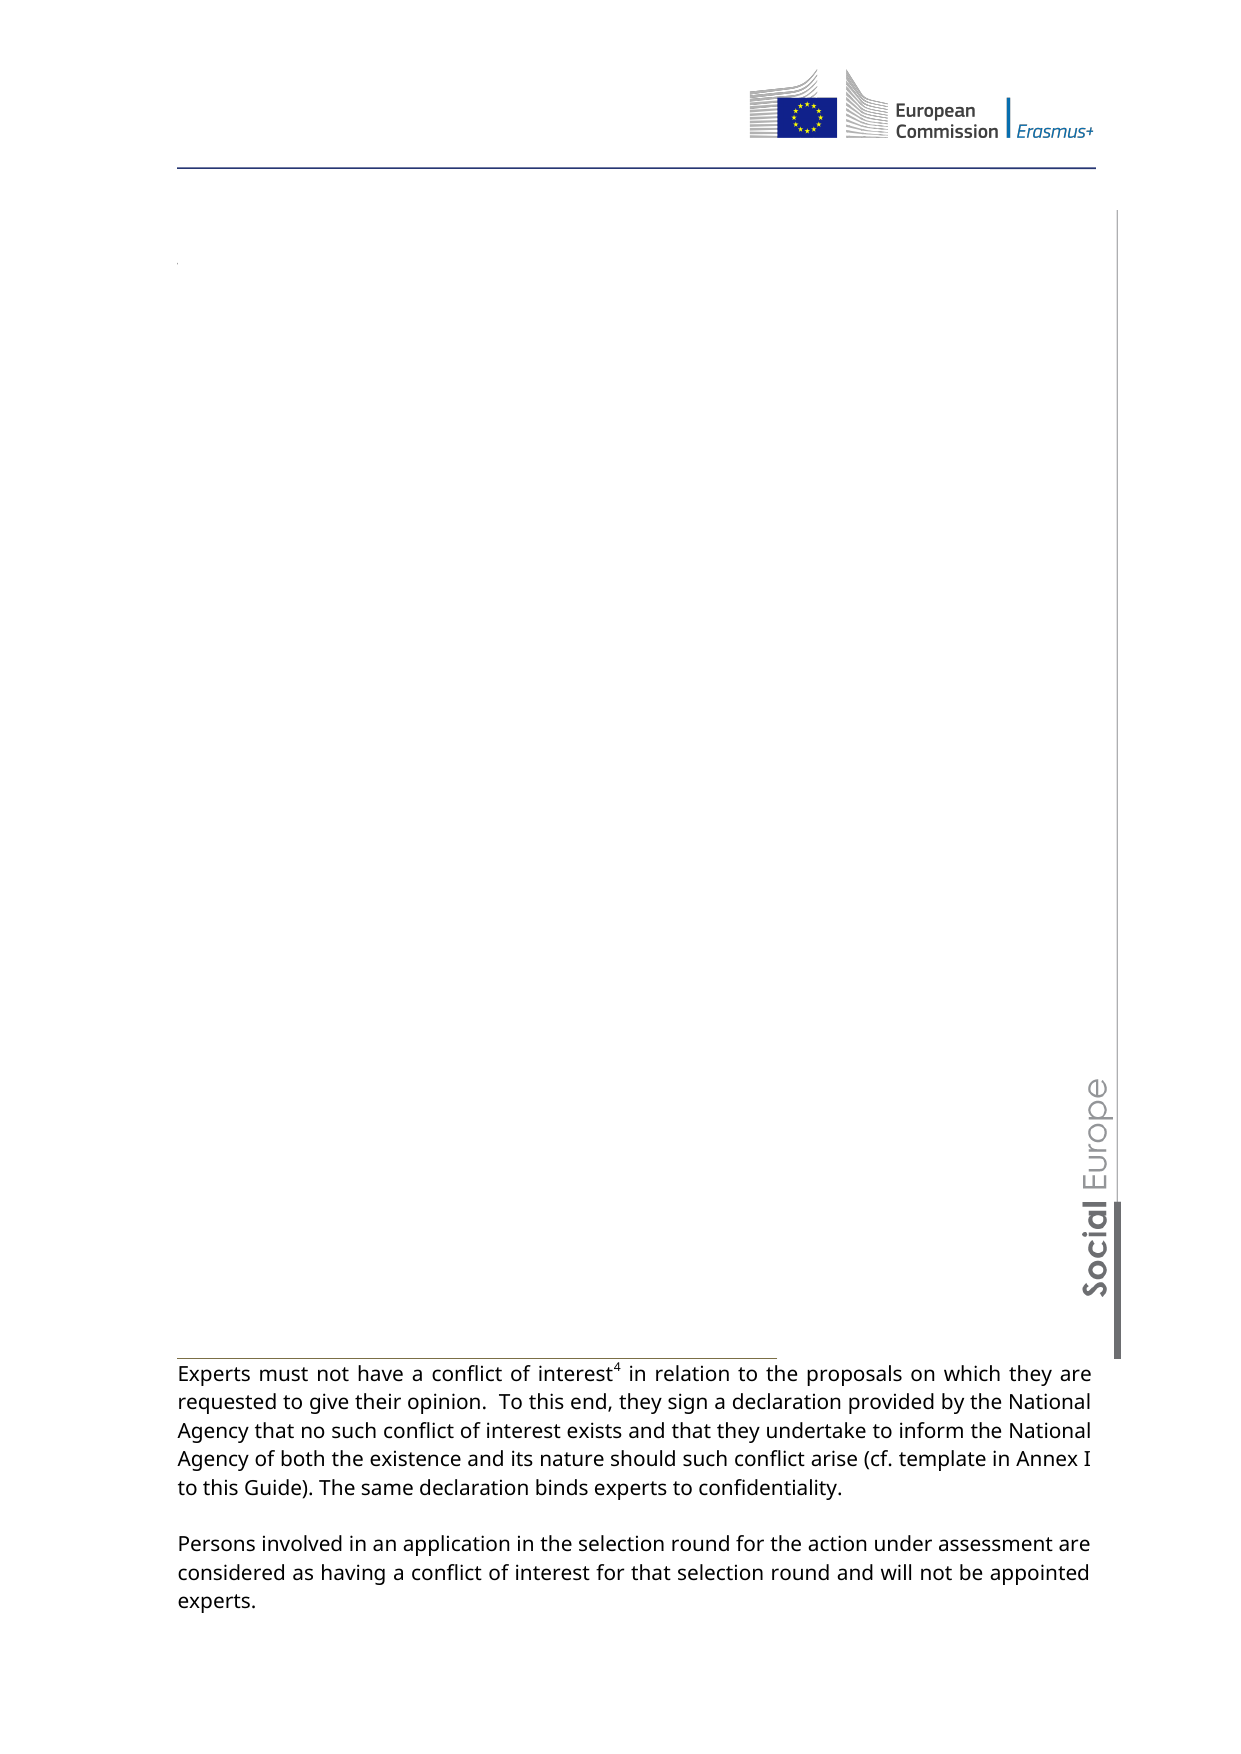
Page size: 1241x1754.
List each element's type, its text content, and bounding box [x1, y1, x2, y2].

picture [749, 69, 1093, 142]
picture [177, 210, 1121, 1359]
text Persons involved in an application in the selection round for the action under assessment are considered as having a conflict of interest for that selection round and will not be appointed experts. [177, 1529, 1092, 1615]
text Experts must not have a conflict of interest in relation to the proposals on which they are requested to give their opinion. To this end, they sign a declaration provided by the National Agency that no such conflict of interest exists and that they undertake to inform the National Agency of both the existence and its nature should such conflict arise (cf. template in Annex I to this Guide). The same declaration binds experts to confidentiality. [177, 1359, 1092, 1501]
